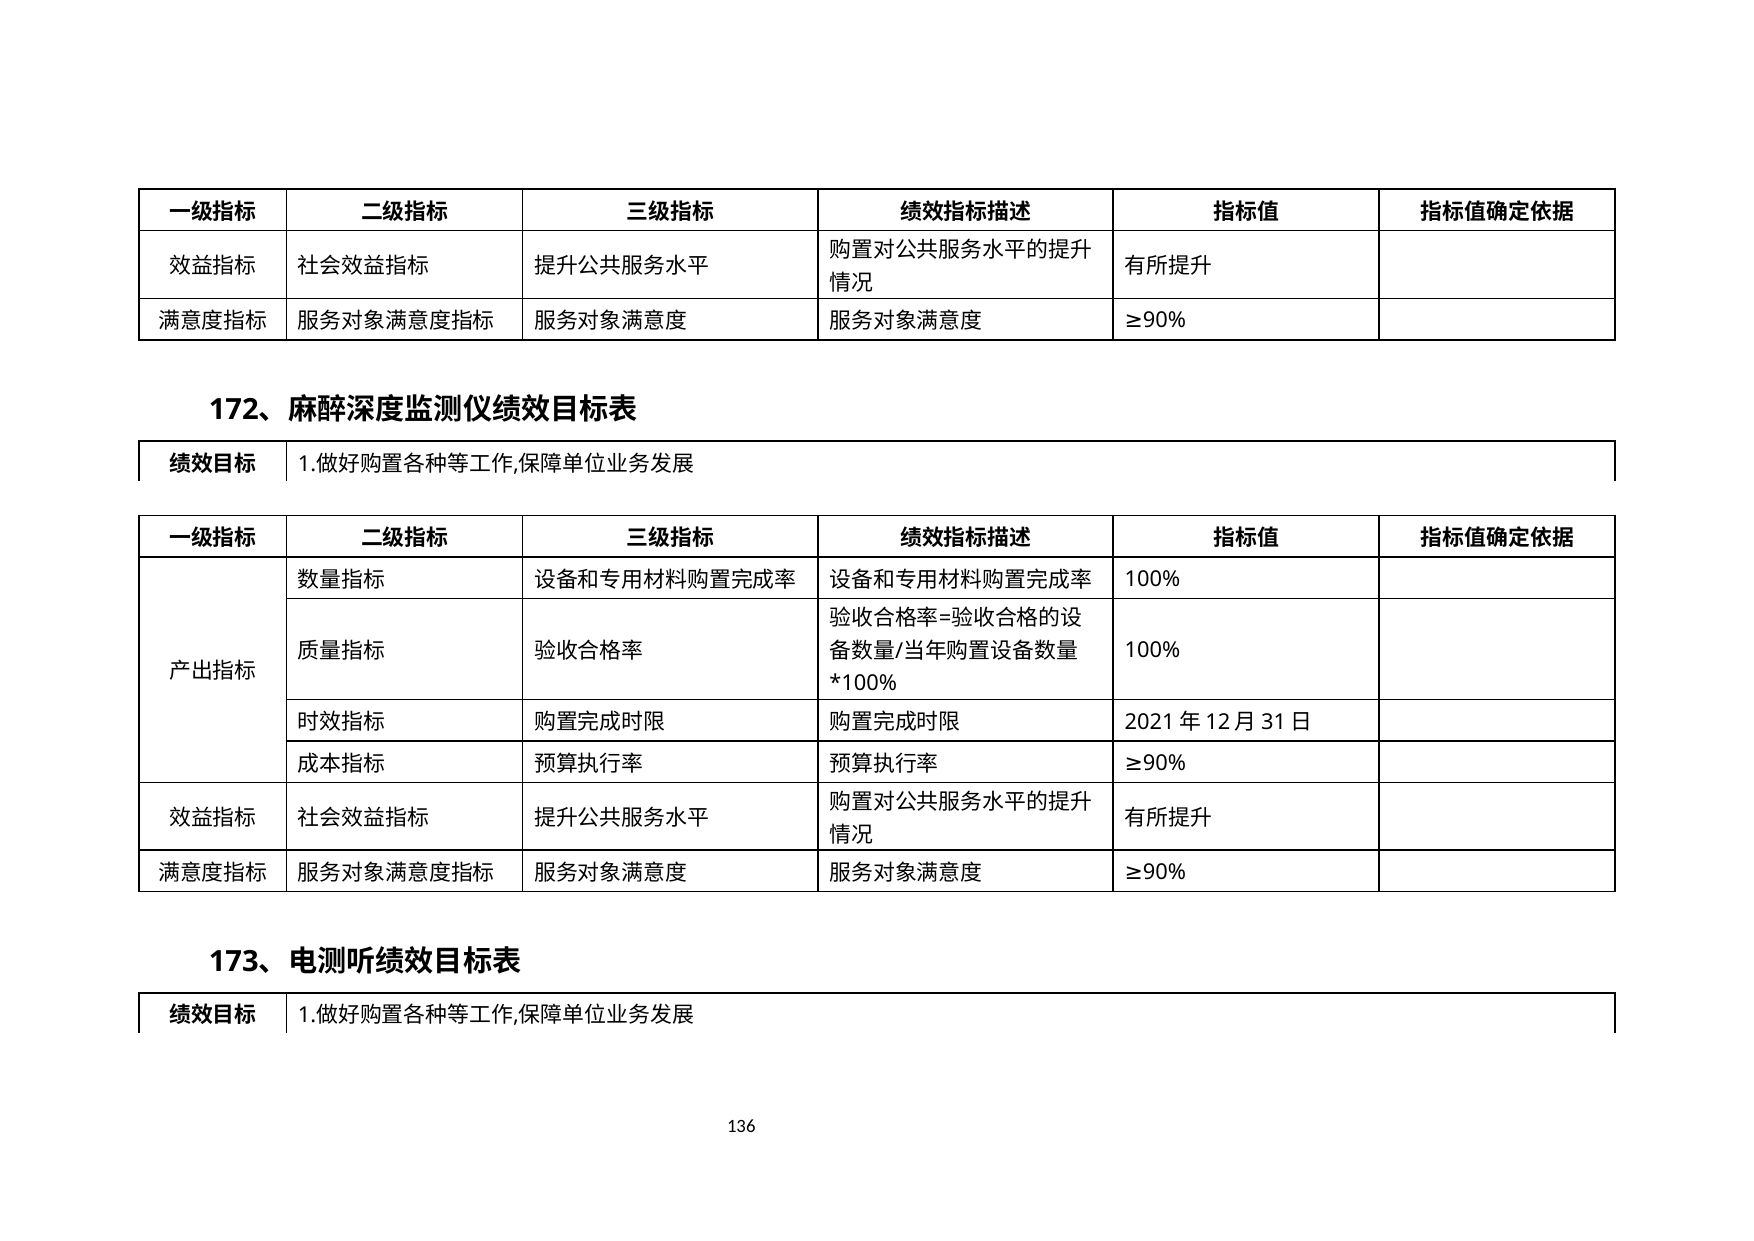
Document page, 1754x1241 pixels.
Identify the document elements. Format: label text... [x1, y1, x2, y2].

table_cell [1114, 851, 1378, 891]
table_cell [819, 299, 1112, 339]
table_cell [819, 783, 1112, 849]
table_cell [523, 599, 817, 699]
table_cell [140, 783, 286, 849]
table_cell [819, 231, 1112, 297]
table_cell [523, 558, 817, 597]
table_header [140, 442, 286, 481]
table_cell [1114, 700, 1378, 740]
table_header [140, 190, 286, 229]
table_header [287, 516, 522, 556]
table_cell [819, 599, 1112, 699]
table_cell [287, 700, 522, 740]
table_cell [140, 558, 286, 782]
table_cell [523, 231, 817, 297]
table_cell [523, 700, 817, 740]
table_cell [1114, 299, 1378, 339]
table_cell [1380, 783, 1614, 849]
text 173、电测听绩效目标表 [150, 926, 1604, 992]
text 172、麻醉深度监测仪绩效目标表 [150, 374, 1604, 440]
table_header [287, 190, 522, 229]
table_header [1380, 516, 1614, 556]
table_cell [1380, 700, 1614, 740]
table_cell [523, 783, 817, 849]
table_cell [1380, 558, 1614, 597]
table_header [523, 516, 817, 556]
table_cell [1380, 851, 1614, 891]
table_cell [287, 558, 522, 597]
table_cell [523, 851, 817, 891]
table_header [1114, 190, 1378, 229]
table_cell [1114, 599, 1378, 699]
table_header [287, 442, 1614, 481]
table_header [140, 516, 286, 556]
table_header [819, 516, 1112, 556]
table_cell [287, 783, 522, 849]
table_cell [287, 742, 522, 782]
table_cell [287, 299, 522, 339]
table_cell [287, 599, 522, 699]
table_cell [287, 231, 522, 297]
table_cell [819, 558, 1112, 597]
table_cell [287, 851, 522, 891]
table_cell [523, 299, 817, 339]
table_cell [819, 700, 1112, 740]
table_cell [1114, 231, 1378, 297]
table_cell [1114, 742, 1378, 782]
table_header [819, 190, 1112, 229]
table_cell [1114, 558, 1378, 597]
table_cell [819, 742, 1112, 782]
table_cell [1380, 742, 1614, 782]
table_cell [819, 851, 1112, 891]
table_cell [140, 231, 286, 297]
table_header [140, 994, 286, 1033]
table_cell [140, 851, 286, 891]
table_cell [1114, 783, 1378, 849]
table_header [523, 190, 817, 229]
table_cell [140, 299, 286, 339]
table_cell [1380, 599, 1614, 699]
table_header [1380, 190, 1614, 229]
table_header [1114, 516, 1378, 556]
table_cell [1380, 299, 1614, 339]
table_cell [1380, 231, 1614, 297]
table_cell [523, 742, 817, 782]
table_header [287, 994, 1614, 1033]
